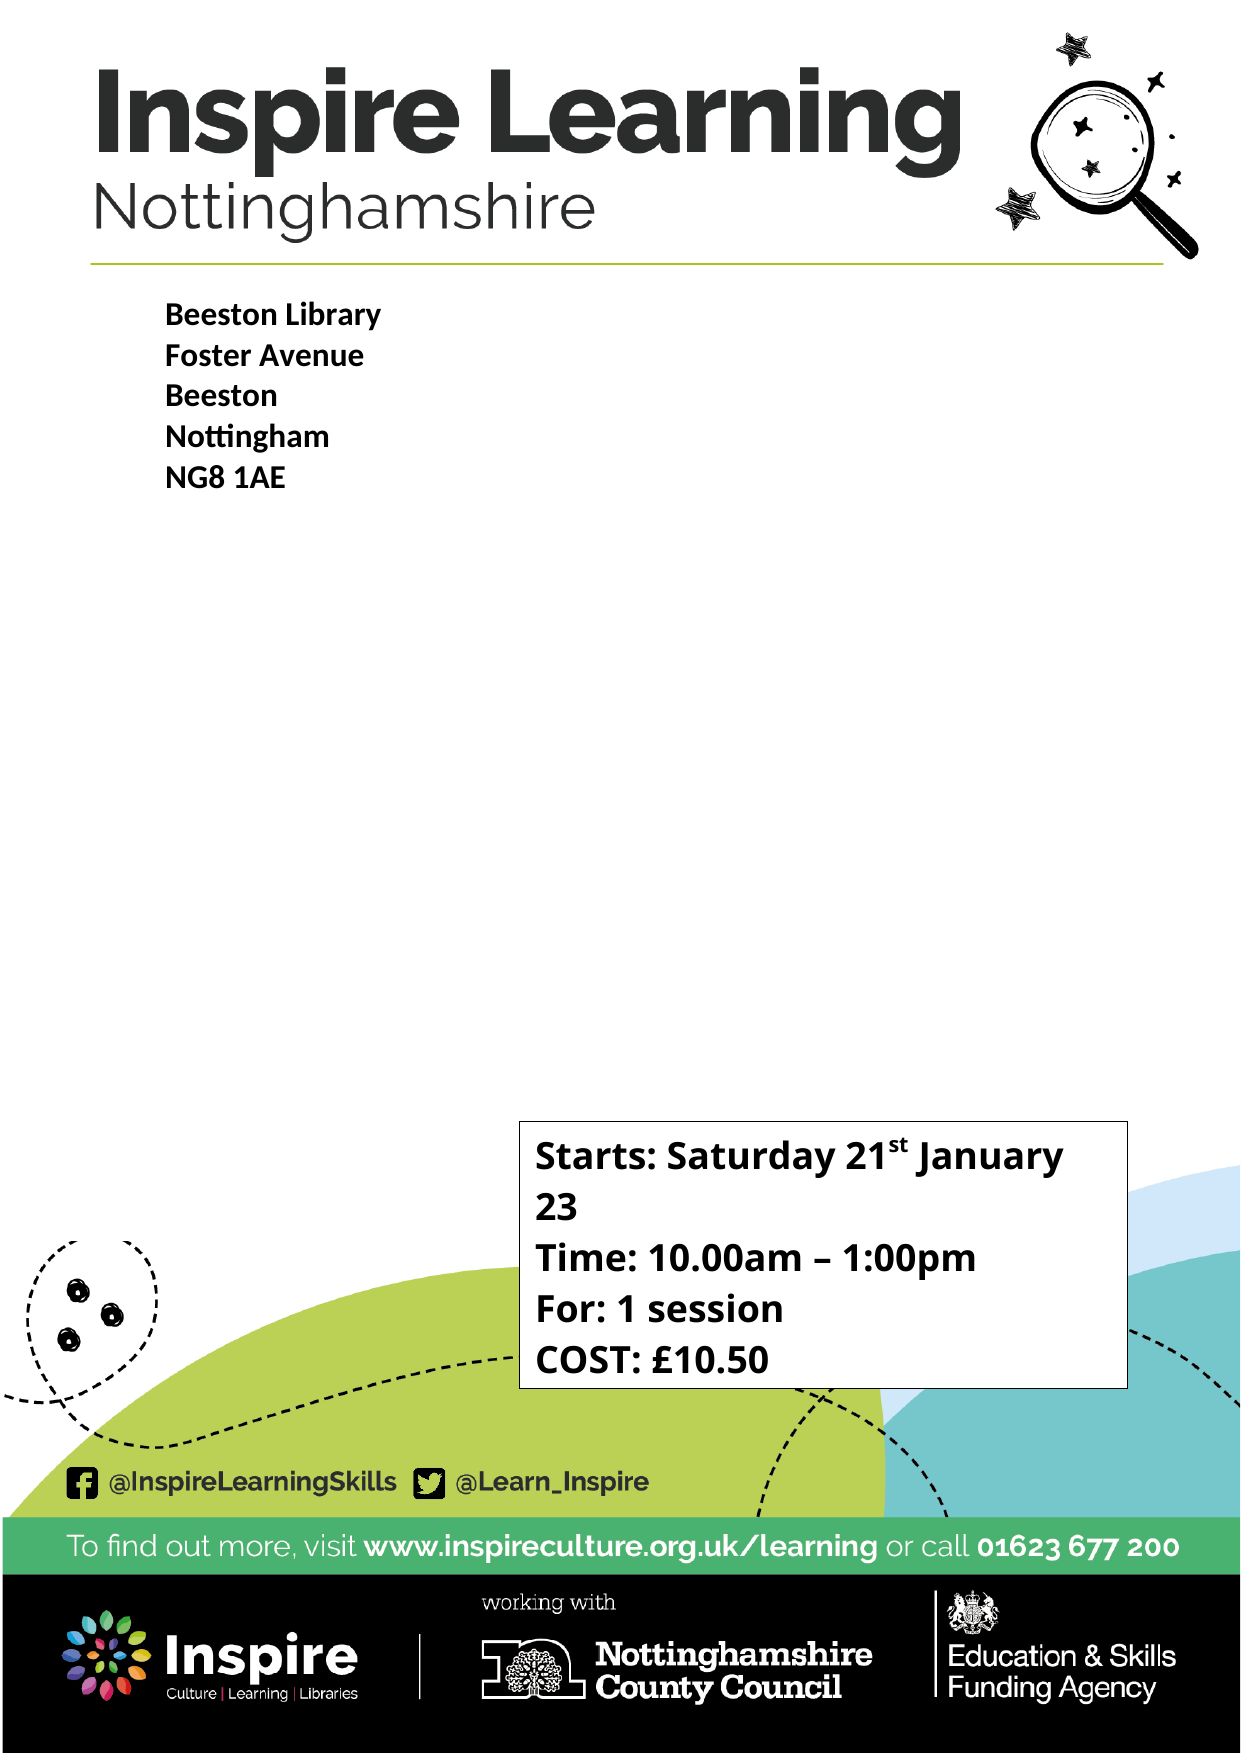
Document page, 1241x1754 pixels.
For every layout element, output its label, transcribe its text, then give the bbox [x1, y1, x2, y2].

text Beeston [90, 374, 1150, 415]
text NG8 1AE [90, 456, 1150, 497]
text Foster Avenue [90, 334, 1150, 374]
text Beeston Library [90, 293, 1150, 334]
picture [2, 0, 1241, 1753]
text Nottingham [90, 415, 1150, 456]
